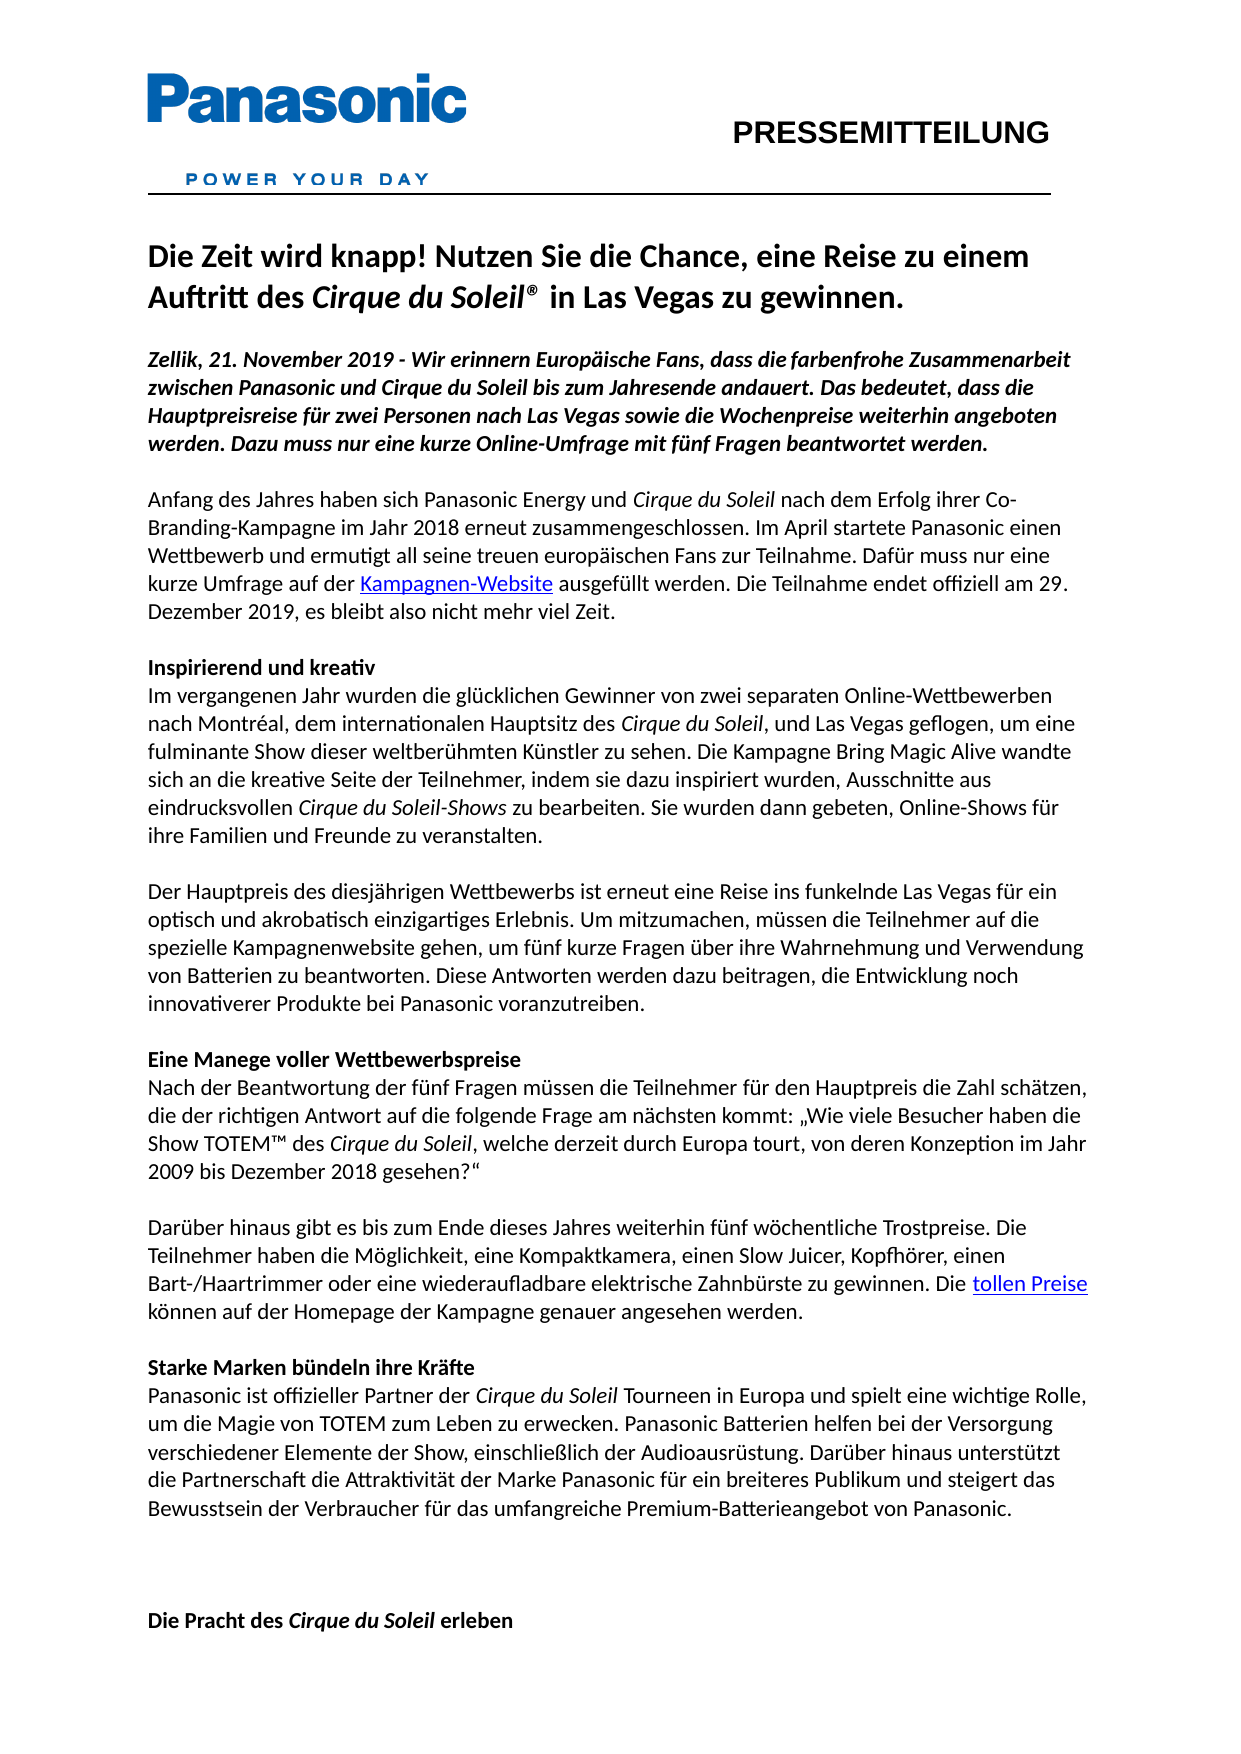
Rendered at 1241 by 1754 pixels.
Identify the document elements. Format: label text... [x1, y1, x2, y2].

text Im vergangenen Jahr wurden die glücklichen Gewinner von zwei separaten Online-Wettbewerben nach Montréal, dem internationalen Hauptsitz des Cirque du Soleil, und Las Vegas geflogen, um eine fulminante Show dieser weltberühmten Künstler zu sehen. Die Kampagne Bring Magic Alive wandte sich an die kreative Seite der Teilnehmer, indem sie dazu inspiriert wurden, Ausschnitte aus eindrucksvollen Cirque du Soleil-Shows zu bearbeiten. Sie wurden dann gebeten, Online-Shows für ihre Familien und Freunde zu veranstalten. [148, 681, 1093, 849]
text Zellik, 21. November 2019 - Wir erinnern Europäische Fans, dass die farbenfrohe Zusammenarbeit zwischen Panasonic und Cirque du Soleil bis zum Jahresende andauert. Das bedeutet, dass die Hauptpreisreise für zwei Personen nach Las Vegas sowie die Wochenpreise weiterhin angeboten werden. Dazu muss nur eine kurze Online-Umfrage mit fünf Fragen beantwortet werden. [148, 345, 1093, 457]
text Der Hauptpreis des diesjährigen Wettbewerbs ist erneut eine Reise ins funkelnde Las Vegas für ein optisch und akrobatisch einzigartiges Erlebnis. Um mitzumachen, müssen die Teilnehmer auf die spezielle Kampagnenwebsite gehen, um fünf kurze Fragen über ihre Wahrnehmung und Verwendung von Batterien zu beantworten. Diese Antworten werden dazu beitragen, die Entwicklung noch innovativerer Produkte bei Panasonic voranzutreiben. [148, 877, 1093, 1017]
text Nach der Beantwortung der fünf Fragen müssen die Teilnehmer für den Hauptpreis die Zahl schätzen, die der richtigen Antwort auf die folgende Frage am nächsten kommt: „Wie viele Besucher haben die Show TOTEM™ des Cirque du Soleil, welche derzeit durch Europa tourt, von deren Konzeption im Jahr 2009 bis Dezember 2018 gesehen?“ [148, 1073, 1093, 1185]
text Die Zeit wird knapp! Nutzen Sie die Chance, eine Reise zu einem Auftritt des Cirque du Soleil® in Las Vegas zu gewinnen. [148, 235, 1093, 317]
text Starke Marken bündeln ihre Kräfte [148, 1353, 1093, 1382]
text Eine Manege voller Wettbewerbspreise [148, 1045, 1093, 1073]
text Die Pracht des Cirque du Soleil erleben [148, 1606, 1093, 1634]
text Inspirierend und kreativ [148, 653, 1093, 681]
text Panasonic ist offizieller Partner der Cirque du Soleil Tourneen in Europa und spielt eine wichtige Rolle, um die Magie von TOTEM zum Leben zu erwecken. Panasonic Batterien helfen bei der Versorgung verschiedener Elemente der Show, einschließlich der Audioausrüstung. Darüber hinaus unterstützt die Partnerschaft die Attraktivität der Marke Panasonic für ein breiteres Publikum und steigert das Bewusstsein der Verbraucher für das umfangreiche Premium-Batterieangebot von Panasonic. [148, 1382, 1093, 1522]
text Anfang des Jahres haben sich Panasonic Energy und Cirque du Soleil nach dem Erfolg ihrer Co-Branding-Kampagne im Jahr 2018 erneut zusammengeschlossen. Im April startete Panasonic einen Wettbewerb und ermutigt all seine treuen europäischen Fans zur Teilnahme. Dafür muss nur eine kurze Umfrage auf der Kampagnen-Website ausgefüllt werden. Die Teilnahme endet offiziell am 29. Dezember 2019, es bleibt also nicht mehr viel Zeit. [148, 485, 1093, 625]
text Darüber hinaus gibt es bis zum Ende dieses Jahres weiterhin fünf wöchentliche Trostpreise. Die Teilnehmer haben die Möglichkeit, eine Kompaktkamera, einen Slow Juicer, Kopfhörer, einen Bart-/Haartrimmer oder eine wiederaufladbare elektrische Zahnbürste zu gewinnen. Die tollen Preise können auf der Homepage der Kampagne genauer angesehen werden. [148, 1213, 1093, 1326]
